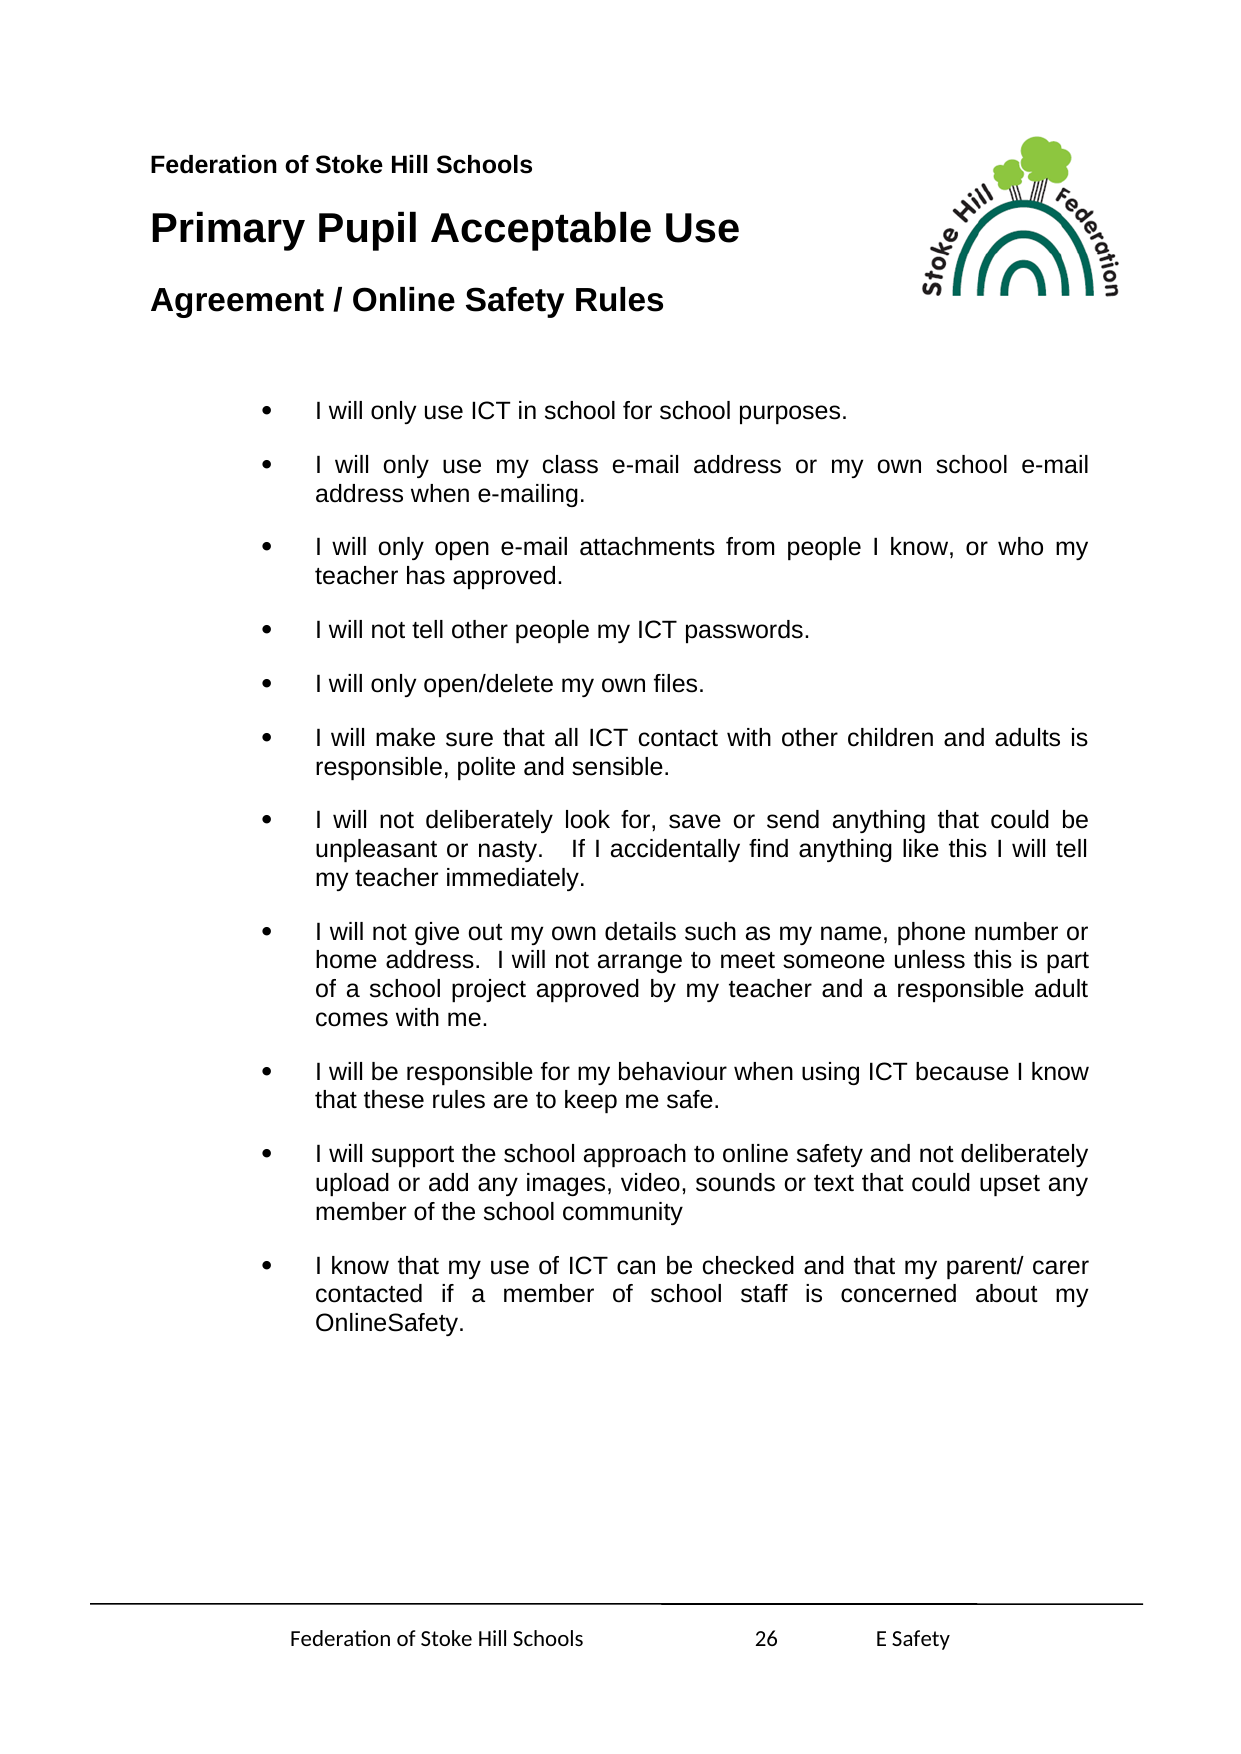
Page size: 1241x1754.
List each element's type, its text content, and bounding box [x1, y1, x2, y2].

text Primary Pupil Acceptable Use [150, 204, 897, 252]
list I know that my use of ICT can be checked and that my parent/ carer contacted if a member of school staff is concerned about my OnlineSafety. [262, 1251, 1090, 1337]
list I will not give out my own details such as my name, phone number or home address. I will not arrange to meet someone unless this is part of a school project approved by my teacher and a responsible adult comes with me. [262, 917, 1090, 1032]
list I will only open e-mail attachments from people I know, or who my teacher has approved. [262, 532, 1090, 590]
picture [897, 130, 1141, 314]
list I will only open/delete my own files. [262, 669, 1090, 698]
list I will make sure that all ICT contact with other children and adults is responsible, polite and sensible. [262, 723, 1090, 780]
list I will only use my class e-mail address or my own school e-mail address when e-mailing. [262, 450, 1090, 507]
list I will not tell other people my ICT passwords. [262, 615, 1090, 644]
list I will not deliberately look for, save or send anything that could be unpleasant or nasty. If I accidentally find anything like this I will tell my teacher immediately. [262, 805, 1090, 892]
text Agreement / Online Safety Rules [150, 280, 1090, 318]
list I will support the school approach to online safety and not deliberately upload or add any images, video, sounds or text that could upset any member of the school community [262, 1139, 1090, 1226]
text Federation of Stoke Hill Schools [150, 150, 897, 179]
list I will only use ICT in school for school purposes. [262, 396, 1090, 425]
list I will be responsible for my behaviour when using ICT because I know that these rules are to keep me safe. [262, 1057, 1090, 1114]
